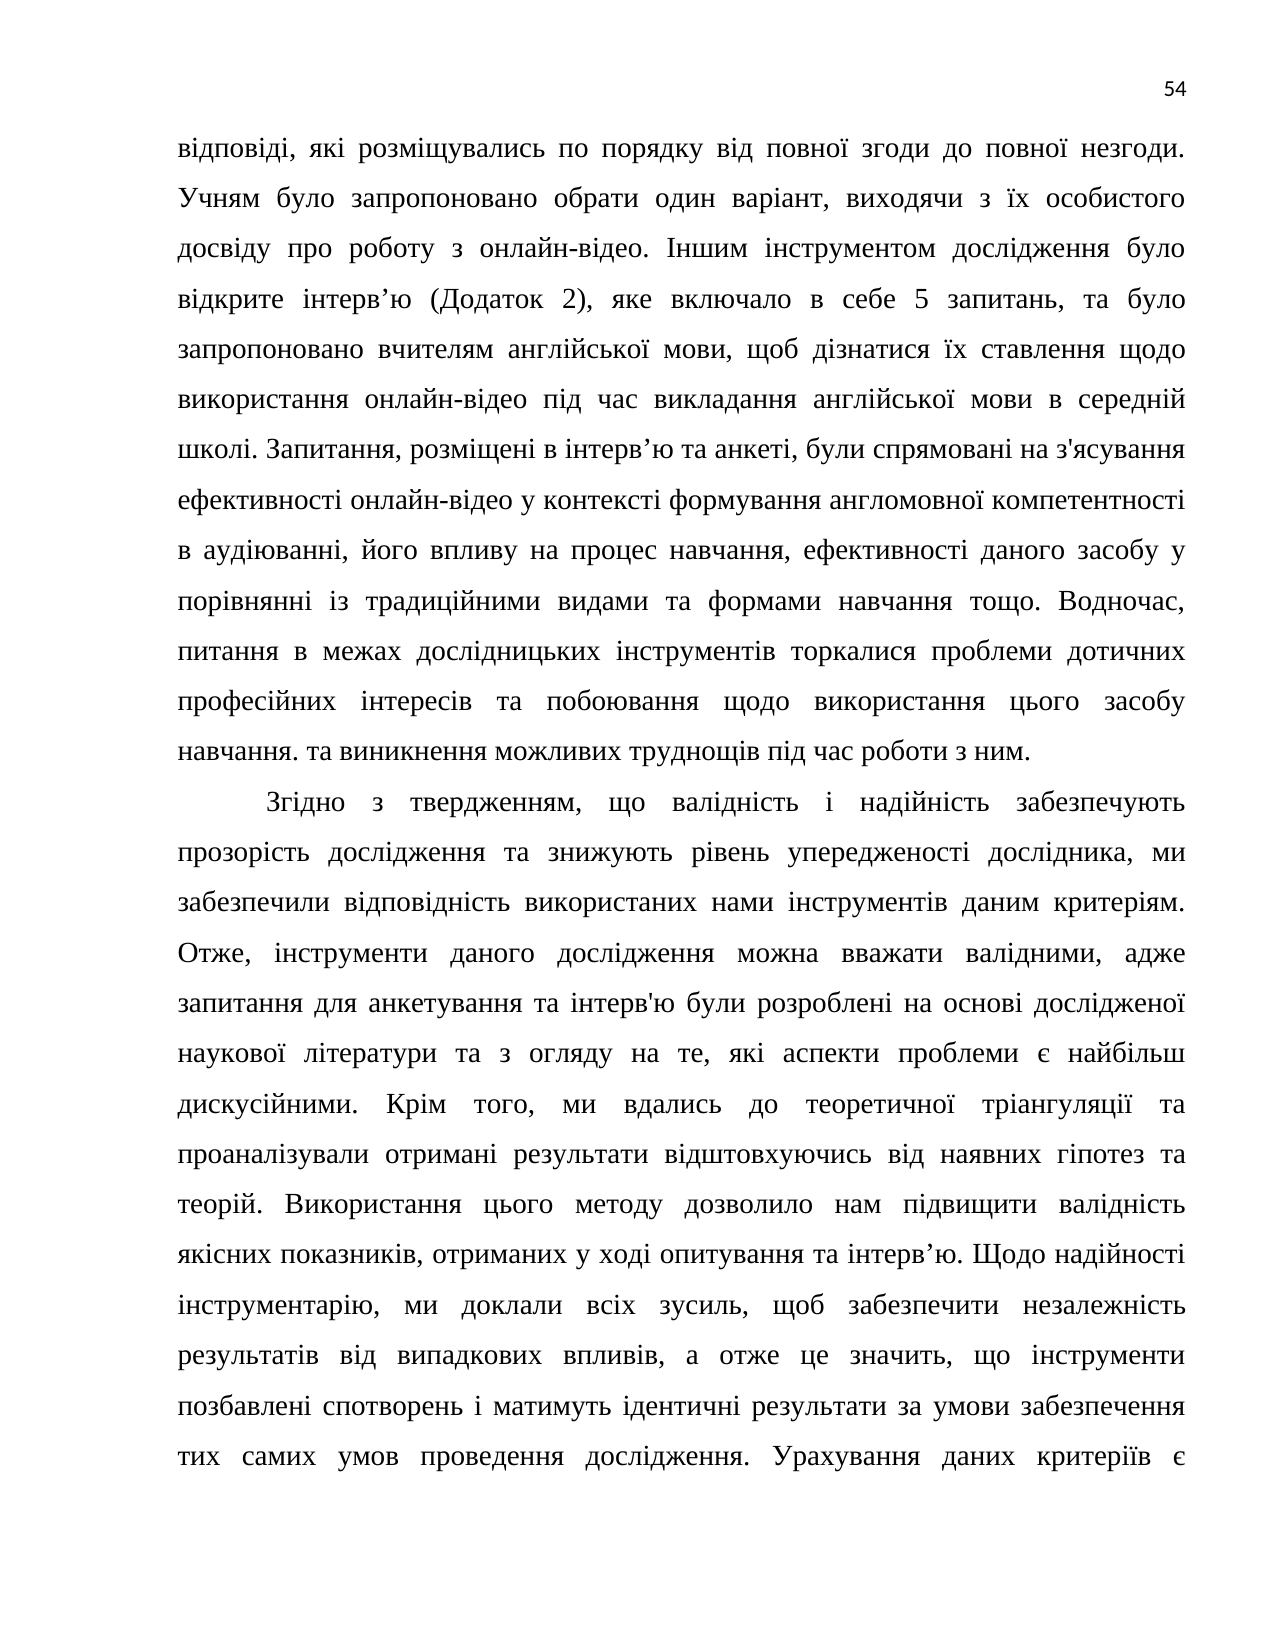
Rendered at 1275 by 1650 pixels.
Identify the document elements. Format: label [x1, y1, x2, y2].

text [177, 784, 1186, 1471]
text [177, 130, 1186, 767]
